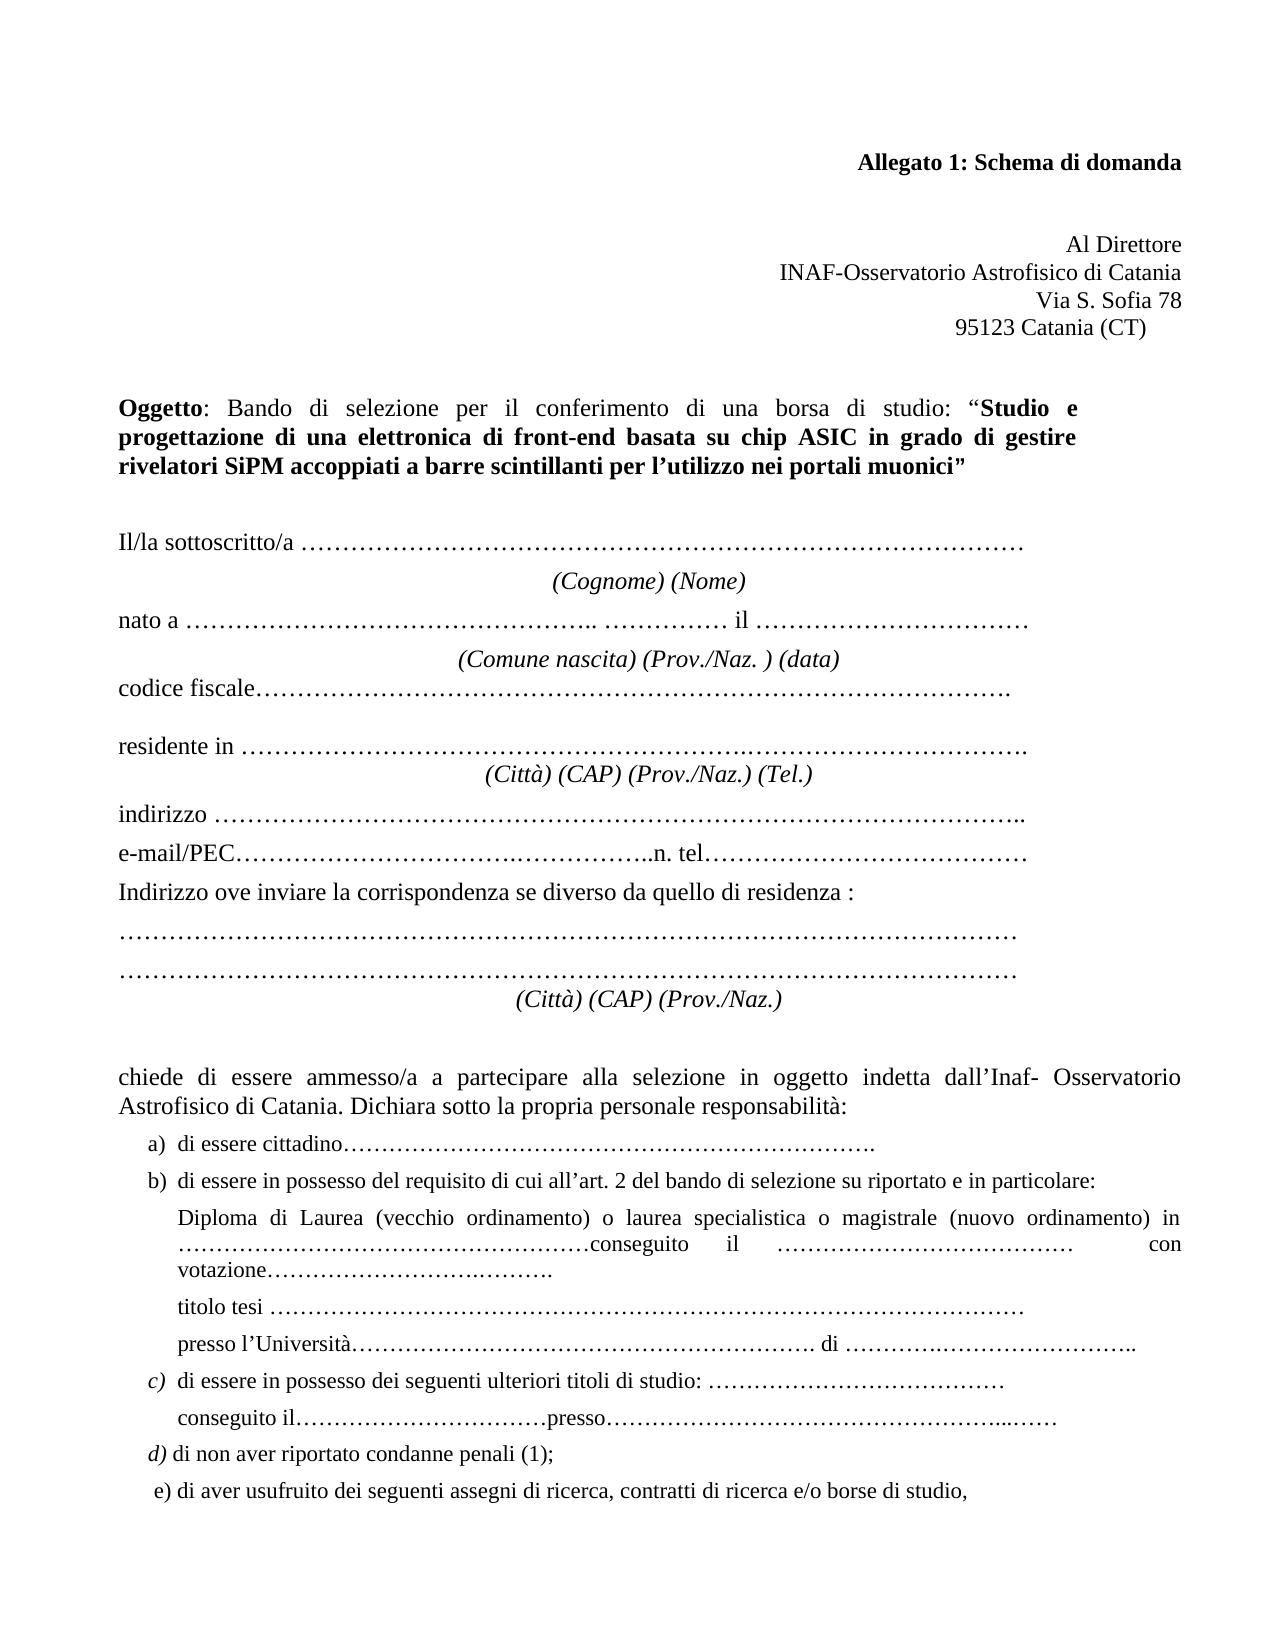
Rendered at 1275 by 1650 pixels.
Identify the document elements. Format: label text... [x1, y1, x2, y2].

text a) di essere cittadino……………………………………………………………. [148, 1130, 1182, 1157]
text Via S. Sofia 78 [118, 286, 1182, 313]
text Al Direttore [118, 231, 1182, 258]
text (Cognome) (Nome) [118, 566, 1182, 595]
text codice fiscale………………………………………………………………………………. [118, 673, 1182, 702]
text ……………………………………………………………………………………………… [118, 916, 1182, 945]
text e) di aver usufruito dei seguenti assegni di ricerca, contratti di ricerca e/o borse di studio, [148, 1477, 1182, 1503]
text nato a ………………………………………….. …………… il …………………………… [118, 605, 1182, 634]
text Il/la sottoscritto/a …………………………………………………………………………… [118, 527, 1182, 556]
text conseguito il……………………………presso……………………………………………...…… [177, 1404, 1182, 1430]
text c) di essere in possesso dei seguenti ulteriori titoli di studio: ………………………………… [148, 1367, 1182, 1393]
text d) di non aver riportato condanne penali (1); [148, 1440, 1182, 1467]
text Allegato 1: Schema di domanda [118, 148, 1182, 175]
text Oggetto: Bando di selezione per il conferimento di una borsa di studio: “Studio e progettazione di una elettronica di front-end basata su chip ASIC in grado di gestire rivelatori SiPM accoppiati a barre scintillanti per l’utilizzo nei portali muonici” [118, 393, 1078, 480]
text (Città) (CAP) (Prov./Naz.) (Tel.) [118, 759, 1182, 788]
text indirizzo …………………………………………………………………………………….. [118, 799, 1182, 827]
text b) di essere in possesso del requisito di cui all’art. 2 del bando di selezione su riportato e in particolare: [148, 1167, 1182, 1193]
text 95123 Catania (CT) [118, 313, 1147, 341]
text presso l’Università……………………………………………………. di ………….…………………….. [148, 1330, 1182, 1356]
text INAF-Osservatorio Astrofisico di Catania [118, 258, 1182, 286]
text chiede di essere ammesso/a a partecipare alla selezione in oggetto indetta dall’Inaf- Osservatorio Astrofisico di Catania. Dichiara sotto la propria personale responsabilità: [118, 1062, 1182, 1120]
text e-mail/PEC…………………………….……………..n. tel………………………………… [118, 838, 1182, 867]
text Diploma di Laurea (vecchio ordinamento) o laurea specialistica o magistrale (nuovo ordinamento) in ………………………………………………conseguito il ………………………………… con votazione……………………….………. [177, 1204, 1182, 1283]
text residente in …………………………………………………….……………………………. [118, 731, 1182, 759]
text titolo tesi ……………………………………………………………………………………… [177, 1293, 1182, 1320]
text (Città) (CAP) (Prov./Naz.) [118, 984, 1182, 1013]
text ……………………………………………………………………………………………… [118, 955, 1182, 984]
text Indirizzo ove inviare la corrispondenza se diverso da quello di residenza : [118, 877, 1182, 906]
text (Comune nascita) (Prov./Naz. ) (data) [118, 644, 1182, 673]
